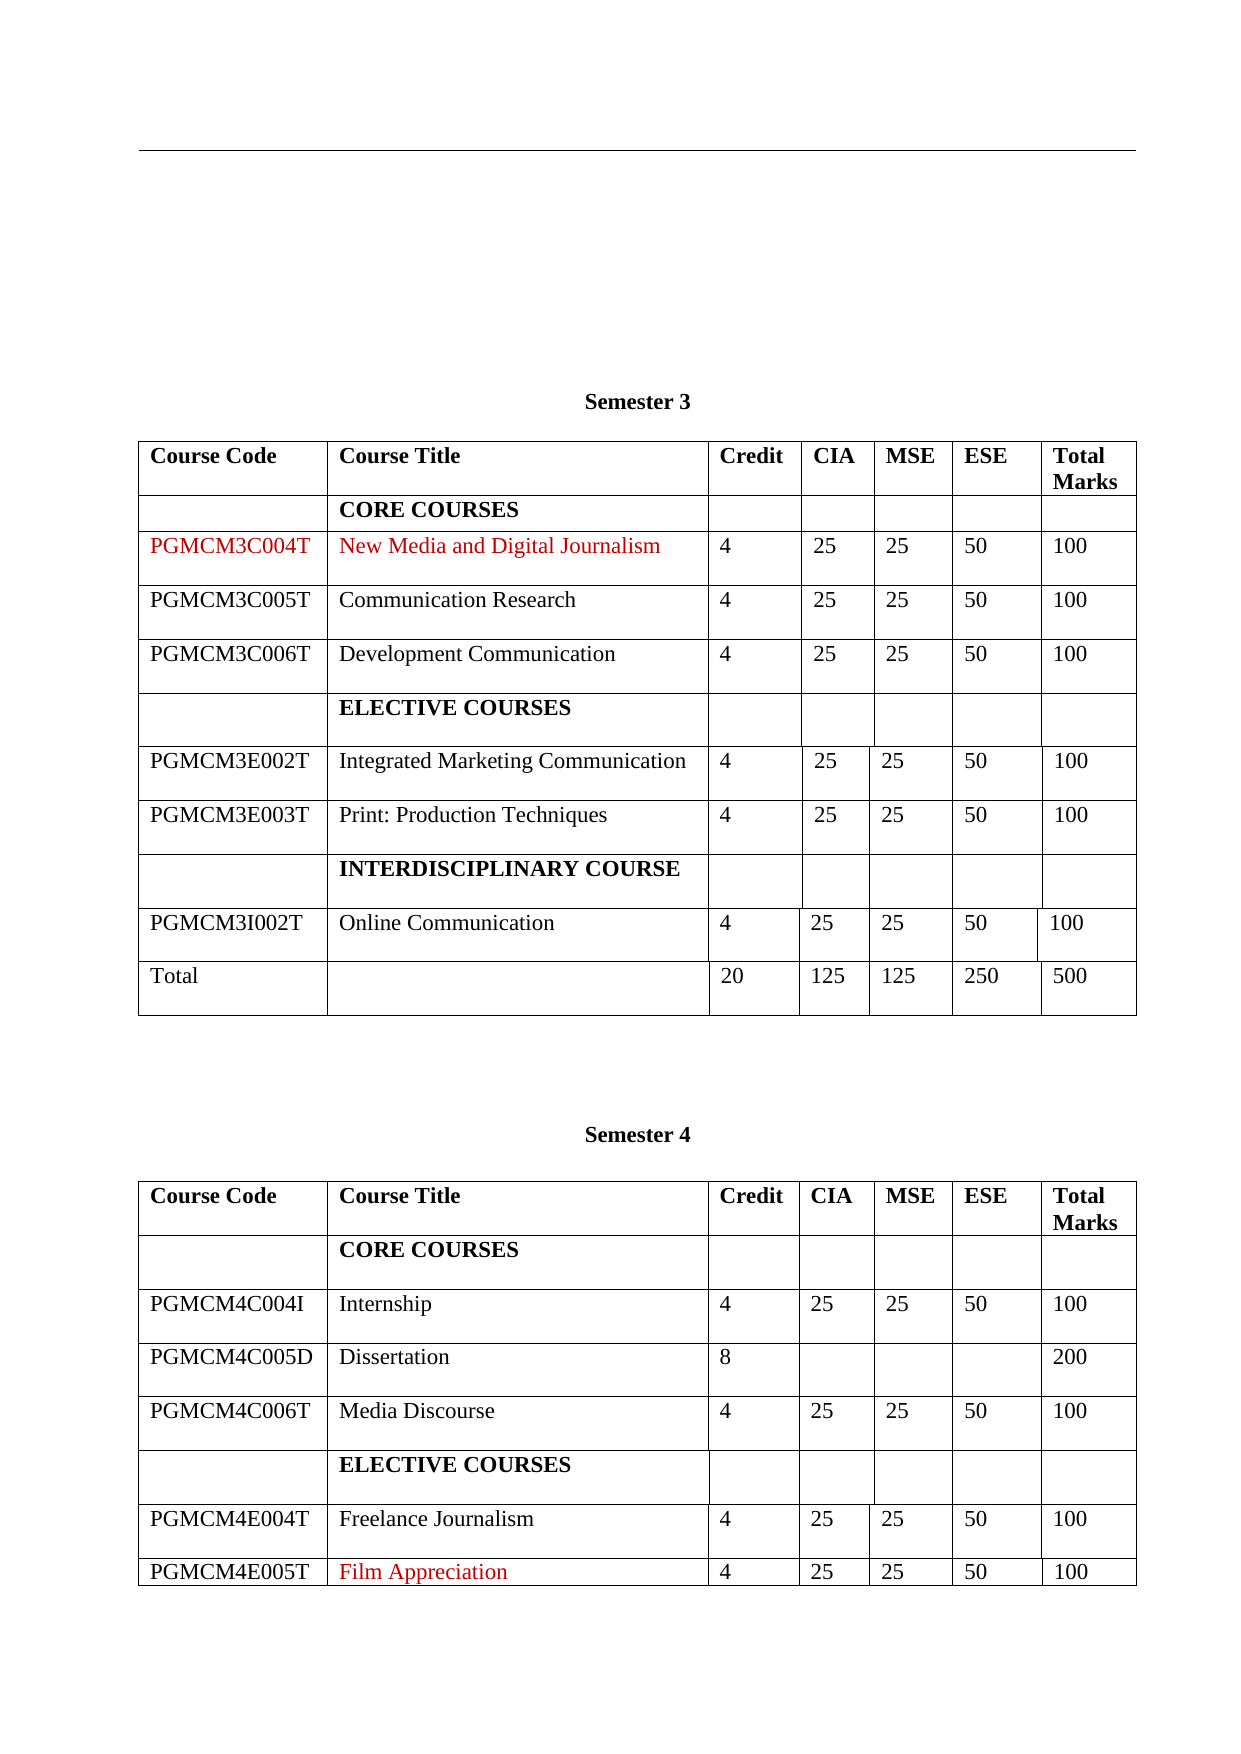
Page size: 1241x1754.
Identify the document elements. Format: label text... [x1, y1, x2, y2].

table_cell Total Marks [1042, 1182, 1136, 1235]
table_cell Course Code [139, 442, 327, 495]
table_cell 50 [953, 1397, 1041, 1450]
table_cell Course Title [328, 442, 708, 495]
table_cell 25 [875, 1397, 952, 1450]
table_cell [953, 1344, 1041, 1396]
table_cell 100 [1042, 640, 1136, 692]
table_cell [875, 1236, 952, 1289]
table_cell [1042, 1451, 1136, 1504]
table_cell [800, 1451, 874, 1504]
table_cell 500 [1042, 962, 1136, 1015]
table_cell [1042, 1236, 1136, 1289]
table_cell 250 [953, 962, 1041, 1015]
table_cell [709, 496, 801, 531]
table_cell [875, 496, 952, 531]
table_cell [802, 694, 874, 746]
table_cell [953, 694, 1041, 746]
table_cell [139, 1236, 327, 1289]
table_cell 4 [709, 1397, 799, 1450]
table_cell [710, 1451, 799, 1504]
table_cell 25 [875, 532, 952, 585]
table_cell Development Communication [328, 640, 708, 692]
table_cell 4 [709, 640, 801, 692]
table_cell [953, 1236, 1041, 1289]
table_cell Communication Research [328, 586, 708, 639]
table_cell 4 [709, 801, 802, 854]
table_cell 25 [800, 1505, 869, 1557]
table_cell 50 [953, 747, 1042, 800]
table_cell Internship [328, 1290, 708, 1342]
table_cell 50 [953, 909, 1037, 961]
table_cell 4 [709, 532, 801, 585]
table_cell ESE [953, 1182, 1041, 1235]
table_cell Print: Production Techniques [328, 801, 708, 854]
table_cell [802, 496, 874, 531]
table_cell 25 [870, 1505, 952, 1557]
table_cell Total [139, 962, 327, 1015]
table_cell CIA [802, 442, 874, 495]
table_cell 50 [953, 532, 1041, 585]
table_cell INTERDISCIPLINARY COURSE [328, 855, 708, 907]
table_cell 4 [709, 1290, 799, 1342]
table_cell 25 [802, 586, 874, 639]
table_cell [875, 694, 952, 746]
table_cell PGMCM3C005T [139, 586, 327, 639]
table_cell [800, 1344, 874, 1396]
table_cell [1042, 496, 1136, 531]
table_cell [800, 1236, 874, 1289]
table_cell Course Code [139, 1182, 327, 1235]
table_cell 25 [870, 801, 952, 854]
table_cell 25 [803, 801, 869, 854]
table_cell Semester 3 [139, 151, 1136, 441]
table_cell 4 [709, 1505, 799, 1557]
table_cell [709, 694, 801, 746]
table_cell 100 [1043, 801, 1136, 854]
table_cell CORE COURSES [328, 496, 708, 531]
table_cell 4 [709, 1559, 799, 1585]
table_cell PGMCM4C006T [139, 1397, 327, 1450]
table_cell 25 [800, 909, 869, 961]
table_cell PGMCM3I002T [139, 909, 327, 961]
table_cell 20 [710, 962, 799, 1015]
table_cell Freelance Journalism [328, 1505, 708, 1557]
table_cell 200 [1042, 1344, 1136, 1396]
table_cell 25 [800, 1397, 874, 1450]
table_cell [803, 855, 869, 907]
table_cell 4 [709, 909, 799, 961]
table_cell 25 [800, 1559, 869, 1585]
table_cell 25 [800, 1290, 874, 1342]
table_cell MSE [875, 1182, 952, 1235]
table_cell [953, 855, 1042, 907]
table_cell Semester 4 [139, 1016, 1136, 1181]
table_cell 100 [1042, 1397, 1136, 1450]
table_cell 25 [875, 1290, 952, 1342]
table_cell Total Marks [1042, 442, 1136, 495]
table_cell 4 [709, 747, 802, 800]
table_cell PGMCM3E003T [139, 801, 327, 854]
table_cell Course Title [328, 1182, 708, 1235]
table_cell PGMCM3C006T [139, 640, 327, 692]
table_cell 25 [870, 747, 952, 800]
table_cell 25 [802, 532, 874, 585]
table_cell Dissertation [328, 1344, 708, 1396]
table_cell 100 [1038, 909, 1136, 961]
table_cell PGMCM4E005T [139, 1559, 327, 1585]
table_cell [875, 1451, 952, 1504]
table_cell 50 [953, 1505, 1041, 1557]
table_cell 50 [953, 1559, 1042, 1585]
table_cell 100 [1042, 1290, 1136, 1342]
table_cell 25 [803, 747, 869, 800]
table_cell [328, 962, 709, 1015]
table_cell [953, 496, 1041, 531]
table_cell ELECTIVE COURSES [328, 1451, 709, 1504]
table_cell 50 [953, 640, 1041, 692]
table_cell 25 [875, 640, 952, 692]
table_cell 50 [953, 586, 1041, 639]
table_cell 100 [1042, 532, 1136, 585]
table_cell 25 [875, 586, 952, 639]
table_cell ELECTIVE COURSES [328, 694, 708, 746]
table_cell 50 [953, 1290, 1041, 1342]
table_cell Credit [709, 1182, 799, 1235]
table_cell 125 [870, 962, 952, 1015]
table_cell PGMCM3E002T [139, 747, 327, 800]
table_cell PGMCM4E004T [139, 1505, 327, 1557]
table_cell PGMCM4C005D [139, 1344, 327, 1396]
table_cell [875, 1344, 952, 1396]
table_cell 100 [1042, 586, 1136, 639]
table_cell PGMCM3C004T [139, 532, 327, 585]
table_cell New Media and Digital Journalism [328, 532, 708, 585]
table_cell [1043, 855, 1136, 907]
table_cell PGMCM4C004I [139, 1290, 327, 1342]
table_cell [709, 855, 802, 907]
table_cell [139, 1451, 327, 1504]
table_cell 25 [802, 640, 874, 692]
table_cell [870, 855, 952, 907]
table_cell 50 [953, 801, 1042, 854]
table_cell [139, 855, 327, 907]
table_cell 25 [870, 909, 952, 961]
table_cell Online Communication [328, 909, 708, 961]
table_cell [1042, 694, 1136, 746]
table_cell CIA [800, 1182, 874, 1235]
table_cell 8 [709, 1344, 799, 1396]
table_cell 100 [1043, 747, 1136, 800]
table_cell [139, 694, 327, 746]
table_cell [709, 1236, 799, 1289]
table_cell CORE COURSES [328, 1236, 708, 1289]
table_cell 100 [1043, 1559, 1136, 1585]
table_cell Film Appreciation [328, 1559, 708, 1585]
table_cell ESE [953, 442, 1041, 495]
table_cell Credit [709, 442, 801, 495]
table_cell [953, 1451, 1041, 1504]
table_cell 4 [709, 586, 801, 639]
table_cell MSE [875, 442, 952, 495]
table_cell Media Discourse [328, 1397, 708, 1450]
table_cell [139, 496, 327, 531]
table_cell Integrated Marketing Communication [328, 747, 708, 800]
table_cell 25 [870, 1559, 952, 1585]
table_cell 100 [1042, 1505, 1136, 1557]
table_cell 125 [800, 962, 869, 1015]
